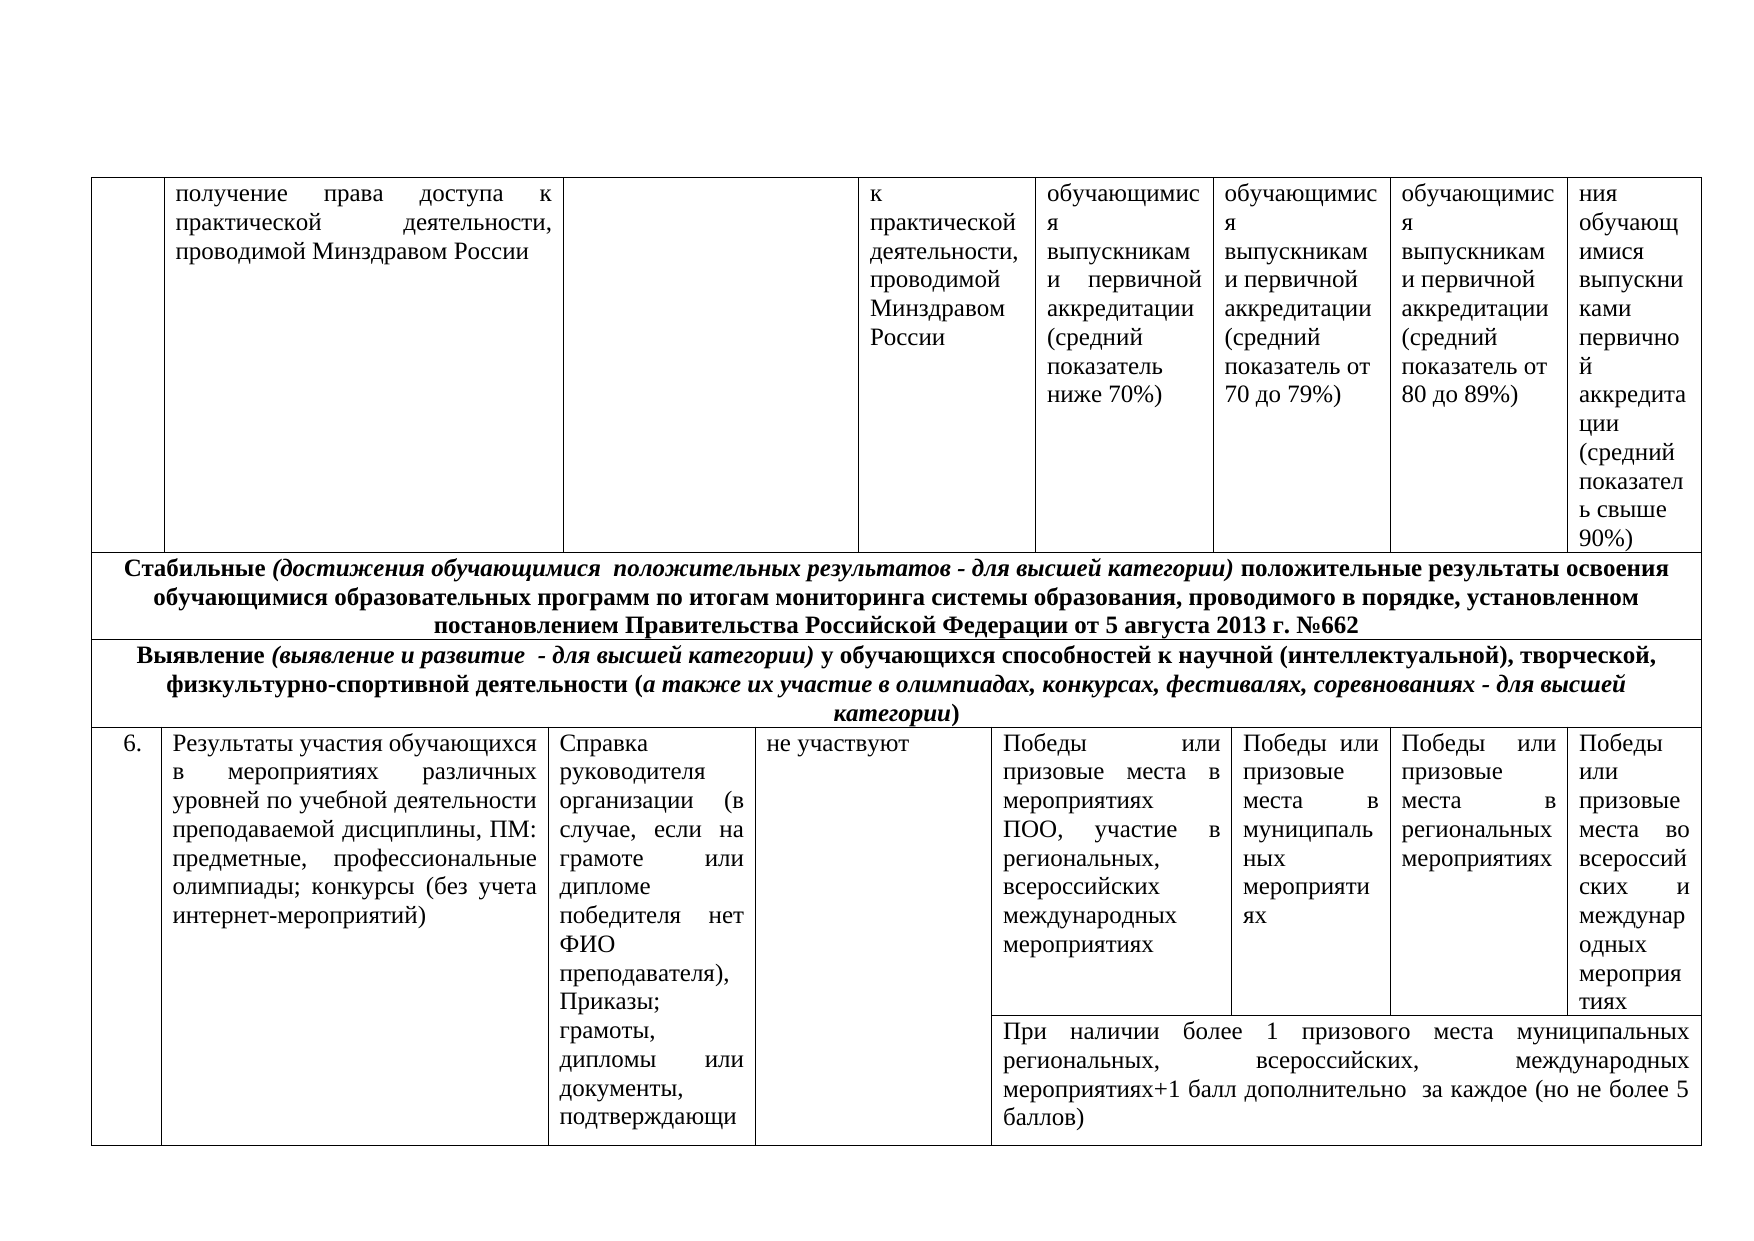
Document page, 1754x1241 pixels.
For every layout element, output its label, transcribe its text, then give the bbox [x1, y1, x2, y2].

table_cell Победы или призовые места в муниципальных мероприятиях [1232, 728, 1390, 1015]
table_cell не участвуют [756, 728, 991, 1145]
table_cell Победы или призовые места в региональных мероприятиях [1391, 728, 1567, 1015]
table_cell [1214, 178, 1390, 552]
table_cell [1036, 178, 1213, 552]
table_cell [564, 178, 858, 552]
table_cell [1391, 178, 1567, 552]
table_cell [165, 178, 563, 552]
table_cell Выявление (выявление и развитие - для высшей категории) у обучающихся способностей к научной (интеллектуальной), творческой, физкультурно-спортивной деятельности (а также их участие в олимпиадах, конкурсах, фестивалях, соревнованиях - для высшей категории) [92, 640, 1701, 727]
table_cell Справка руководителя организации (в случае, если на грамоте или дипломе победителя нет ФИО преподавателя), Приказы; грамоты, дипломы или документы, подтверждающие результат [549, 728, 755, 1145]
table_cell Стабильные (достижения обучающимися положительных результатов - для высшей категории) положительные результаты освоения обучающимися образовательных программ по итогам мониторинга системы образования, проводимого в порядке, установленном постановлением Правительства Российской Федерации от 5 августа 2013 г. №662 [92, 553, 1701, 639]
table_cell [992, 1016, 1701, 1145]
table_cell [92, 728, 161, 1145]
table_cell Победы или призовые места во всероссийских и международных мероприятиях [1568, 728, 1701, 1015]
table_cell Результаты участия обучающихся в мероприятиях различных уровней по учебной деятельности преподаваемой дисциплины, ПМ: предметные, профессиональные олимпиады; конкурсы (без учета интернет-мероприятий) [162, 728, 548, 1145]
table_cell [1568, 178, 1701, 552]
table_cell Победы или призовые места в мероприятиях ПОО, участие в региональных, всероссийских международных мероприятиях [992, 728, 1231, 1015]
